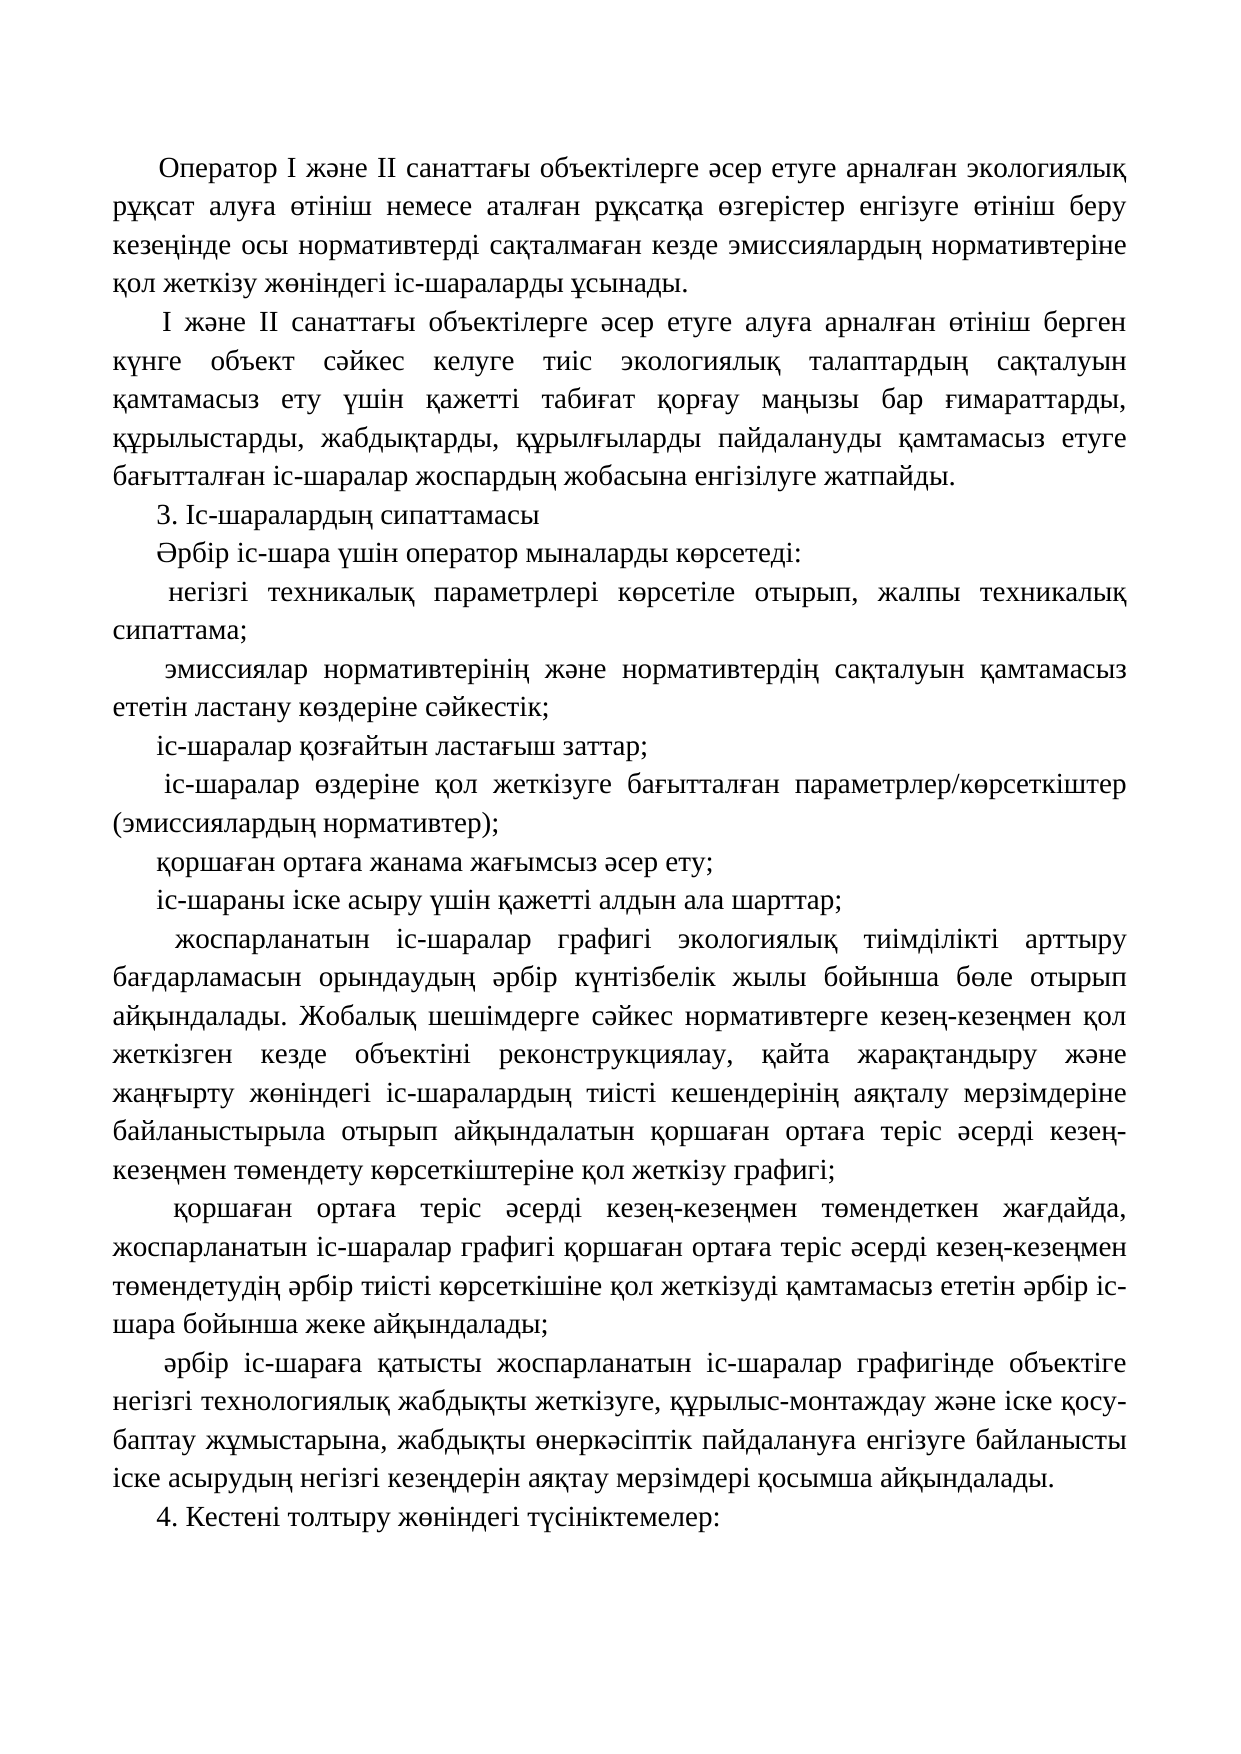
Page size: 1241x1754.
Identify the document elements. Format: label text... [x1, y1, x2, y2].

text қоршаған ортаға теріс әсерді кезең-кезеңмен төмендеткен жағдайда, жоспарланатын іс-шаралар графигі қоршаған ортаға теріс әсерді кезең-кезеңмен төмендетудің әрбір тиісті көрсеткішіне қол жеткізуді қамтамасыз ететін әрбір іс-шара бойынша жеке айқындалады; [112, 1191, 1128, 1340]
text 3. Іс-шаралардың сипаттамасы [112, 497, 1128, 530]
text I және II санаттағы объектілерге әсер етуге алуға арналған өтініш берген күнге объект сәйкес келуге тиіс экологиялық талаптардың сақталуын қамтамасыз ету үшін қажетті табиғат қорғау маңызы бар ғимараттарды, құрылыстарды, жабдықтарды, құрылғыларды пайдалануды қамтамасыз етуге бағытталған іс-шаралар жоспардың жобасына енгізілуге жатпайды. [112, 304, 1128, 492]
text эмиссиялар нормативтерінің және нормативтердің сақталуын қамтамасыз ететін ластану көздеріне сәйкестік; [112, 651, 1128, 723]
text іс-шаралар қозғайтын ластағыш заттар; [112, 728, 1128, 762]
text іс-шараны іске асыру үшін қажетті алдын ала шарттар; [112, 882, 1128, 916]
text жоспарланатын іс-шаралар графигі экологиялық тиімділікті арттыру бағдарламасын орындаудың әрбір күнтізбелік жылы бойынша бөле отырып айқындалады. Жобалық шешімдерге сәйкес нормативтерге кезең-кезеңмен қол жеткізген кезде объектіні реконструкциялау, қайта жарақтандыру және жаңғырту жөніндегі іс-шаралардың тиісті кешендерінің аяқталу мерзімдеріне байланыстырыла отырып айқындалатын қоршаған ортаға теріс әсерді кезең-кезеңмен төмендету көрсеткіштеріне қол жеткізу графигі; [112, 921, 1128, 1186]
text 4. Кестені толтыру жөніндегі түсініктемелер: [112, 1499, 1128, 1532]
text іс-шаралар өздеріне қол жеткізуге бағытталған параметрлер/көрсеткіштер (эмиссиялардың нормативтер); [112, 767, 1128, 839]
text әрбір іс-шараға қатысты жоспарланатын іс-шаралар графигінде объектіге негізгі технологиялық жабдықты жеткізуге, құрылыс-монтаждау және іске қосу-баптау жұмыстарына, жабдықты өнеркәсіптік пайдалануға енгізуге байланысты іске асырудың негізгі кезеңдерін аяқтау мерзімдері қосымша айқындалады. [112, 1345, 1128, 1494]
text Әрбір іс-шара үшін оператор мыналарды көрсетеді: [112, 535, 1128, 569]
text қоршаған ортаға жанама жағымсыз әсер ету; [112, 844, 1128, 877]
text Оператор I және II санаттағы объектілерге әсер етуге арналған экологиялық рұқсат алуға өтініш немесе аталған рұқсатқа өзгерістер енгізуге өтініш беру кезеңінде осы нормативтерді сақталмаған кезде эмиссиялардың нормативтеріне қол жеткізу жөніндегі іс-шараларды ұсынады. [112, 150, 1128, 299]
text негізгі техникалық параметрлері көрсетіле отырып, жалпы техникалық сипаттама; [112, 574, 1128, 646]
